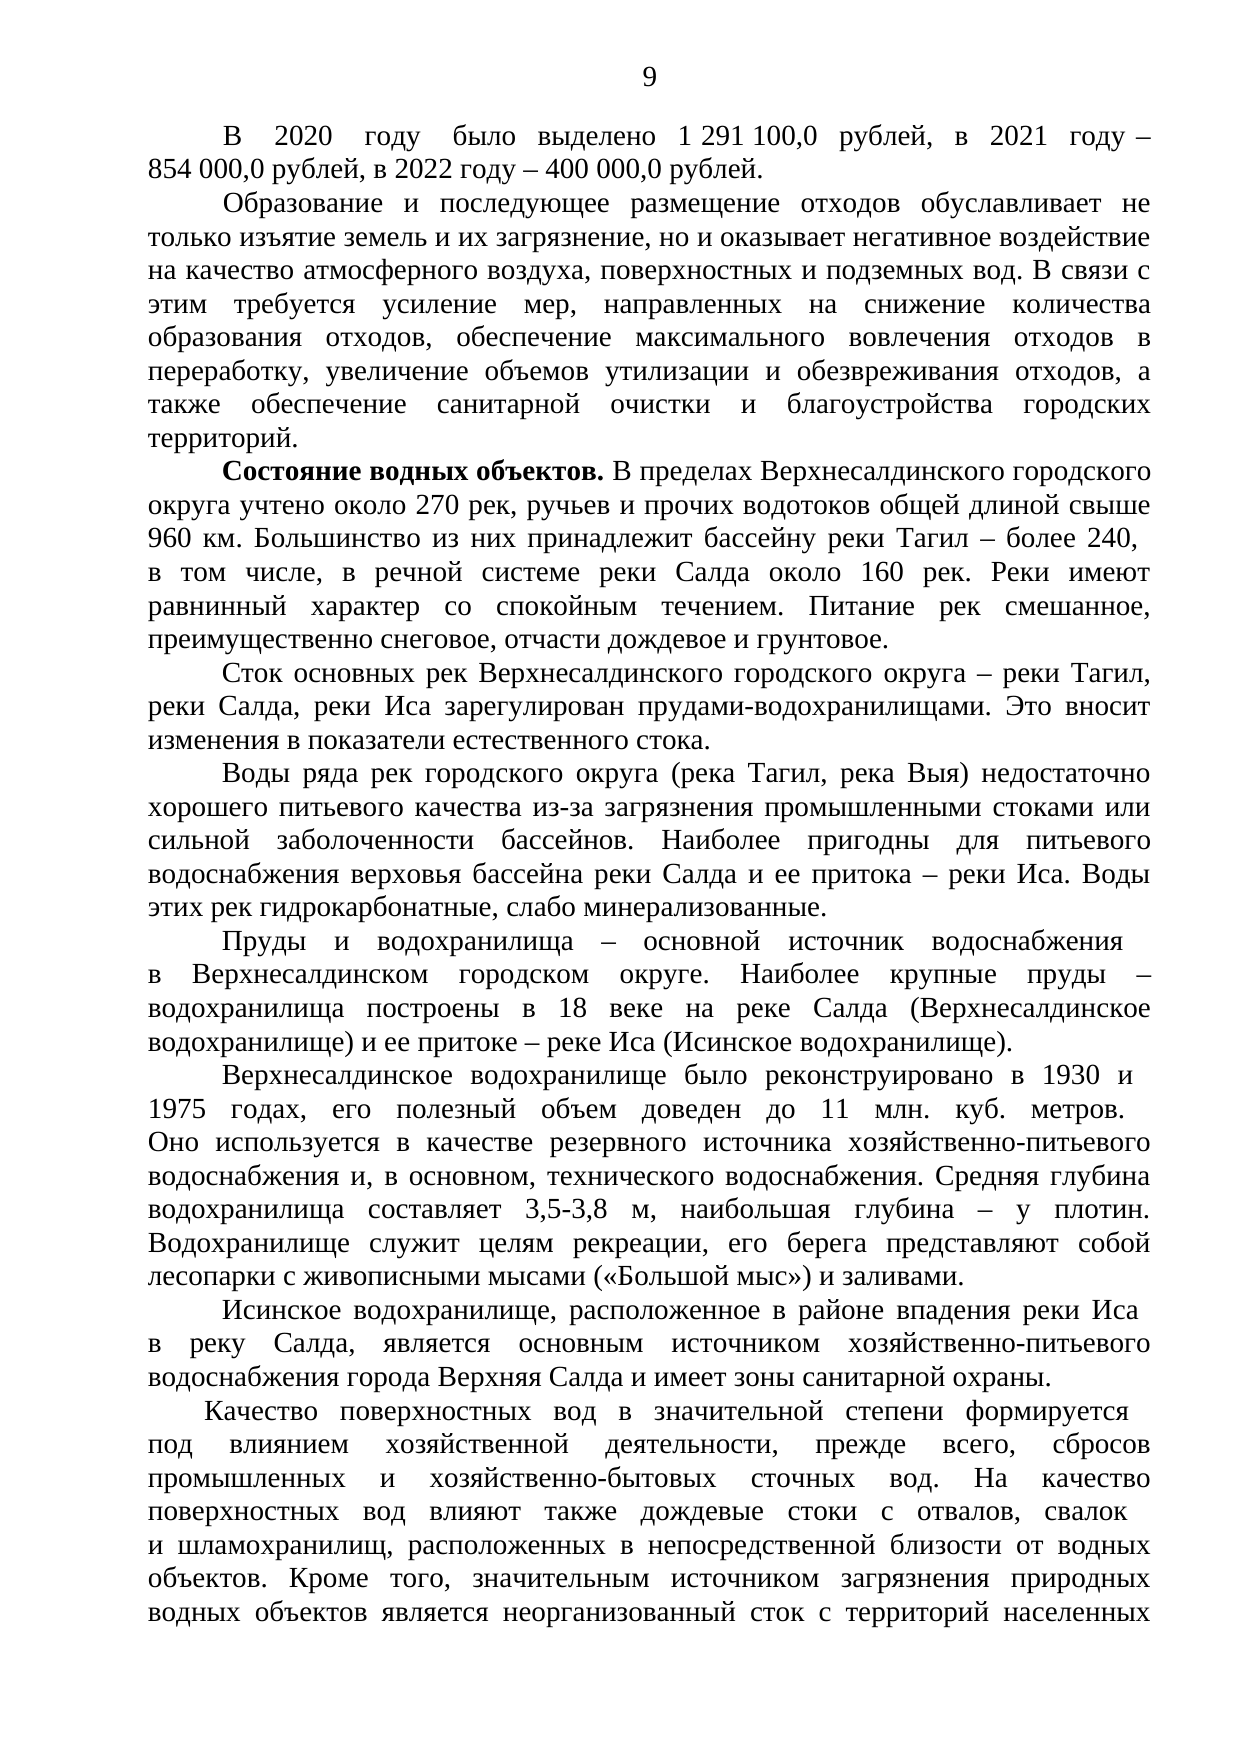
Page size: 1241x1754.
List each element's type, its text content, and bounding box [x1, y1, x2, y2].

text Воды ряда рек городского округа (река Тагил, река Выя) недостаточно хорошего питьевого качества из-за загрязнения промышленными стоками или сильной заболоченности бассейнов. Наиболее пригодны для питьевого водоснабжения верховья бассейна реки Салда и ее притока – реки Иса. Воды этих рек гидрокарбонатные, слабо минерализованные. [148, 755, 1152, 923]
text Состояние водных объектов. В пределах Верхнесалдинского городского округа учтено около 270 рек, ручьев и прочих водотоков общей длиной свыше 960 км. Большинство из них принадлежит бассейну реки Тагил – более 240, в том числе, в речной системе реки Салда около 160 рек. Реки имеют равнинный характер со спокойным течением. Питание рек смешанное, преимущественно снеговое, отчасти дождевое и грунтовое. [148, 453, 1152, 655]
text Образование и последующее размещение отходов обуславливает не только изъятие земель и их загрязнение, но и оказывает негативное воздействие на качество атмосферного воздуха, поверхностных и подземных вод. В связи с этим требуется усиление мер, направленных на снижение количества образования отходов, обеспечение максимального вовлечения отходов в переработку, увеличение объемов утилизации и обезвреживания отходов, а также обеспечение санитарной очистки и благоустройства городских территорий. [148, 185, 1152, 453]
text В 2020 году было выделено 1 291 100,0 рублей, в 2021 году – 854 000,0 рублей, в 2022 году – 400 000,0 рублей. [148, 118, 1152, 185]
text Сток основных рек Верхнесалдинского городского округа – реки Тагил, реки Салда, реки Иса зарегулирован прудами-водохранилищами. Это вносит изменения в показатели естественного стока. [148, 655, 1152, 755]
text Исинское водохранилище, расположенное в районе впадения реки Иса в реку Салда, является основным источником хозяйственно-питьевого водоснабжения города Верхняя Салда и имеет зоны санитарной охраны. [148, 1292, 1152, 1393]
text Пруды и водохранилища – основной источник водоснабжения в Верхнесалдинском городском округе. Наиболее крупные пруды – водохранилища построены в 18 веке на реке Салда (Верхнесалдинское водохранилище) и ее притоке – реке Иса (Исинское водохранилище). [148, 923, 1152, 1057]
text Верхнесалдинское водохранилище было реконструировано в 1930 и 1975 годах, его полезный объем доведен до 11 млн. куб. метров. Оно используется в качестве резервного источника хозяйственно-питьевого водоснабжения и, в основном, технического водоснабжения. Средняя глубина водохранилища составляет 3,5-3,8 м, наибольшая глубина – у плотин. Водохранилище служит целям рекреации, его берега представляют собой лесопарки с живописными мысами («Большой мыс») и заливами. [148, 1057, 1152, 1292]
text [148, 1393, 1152, 1627]
